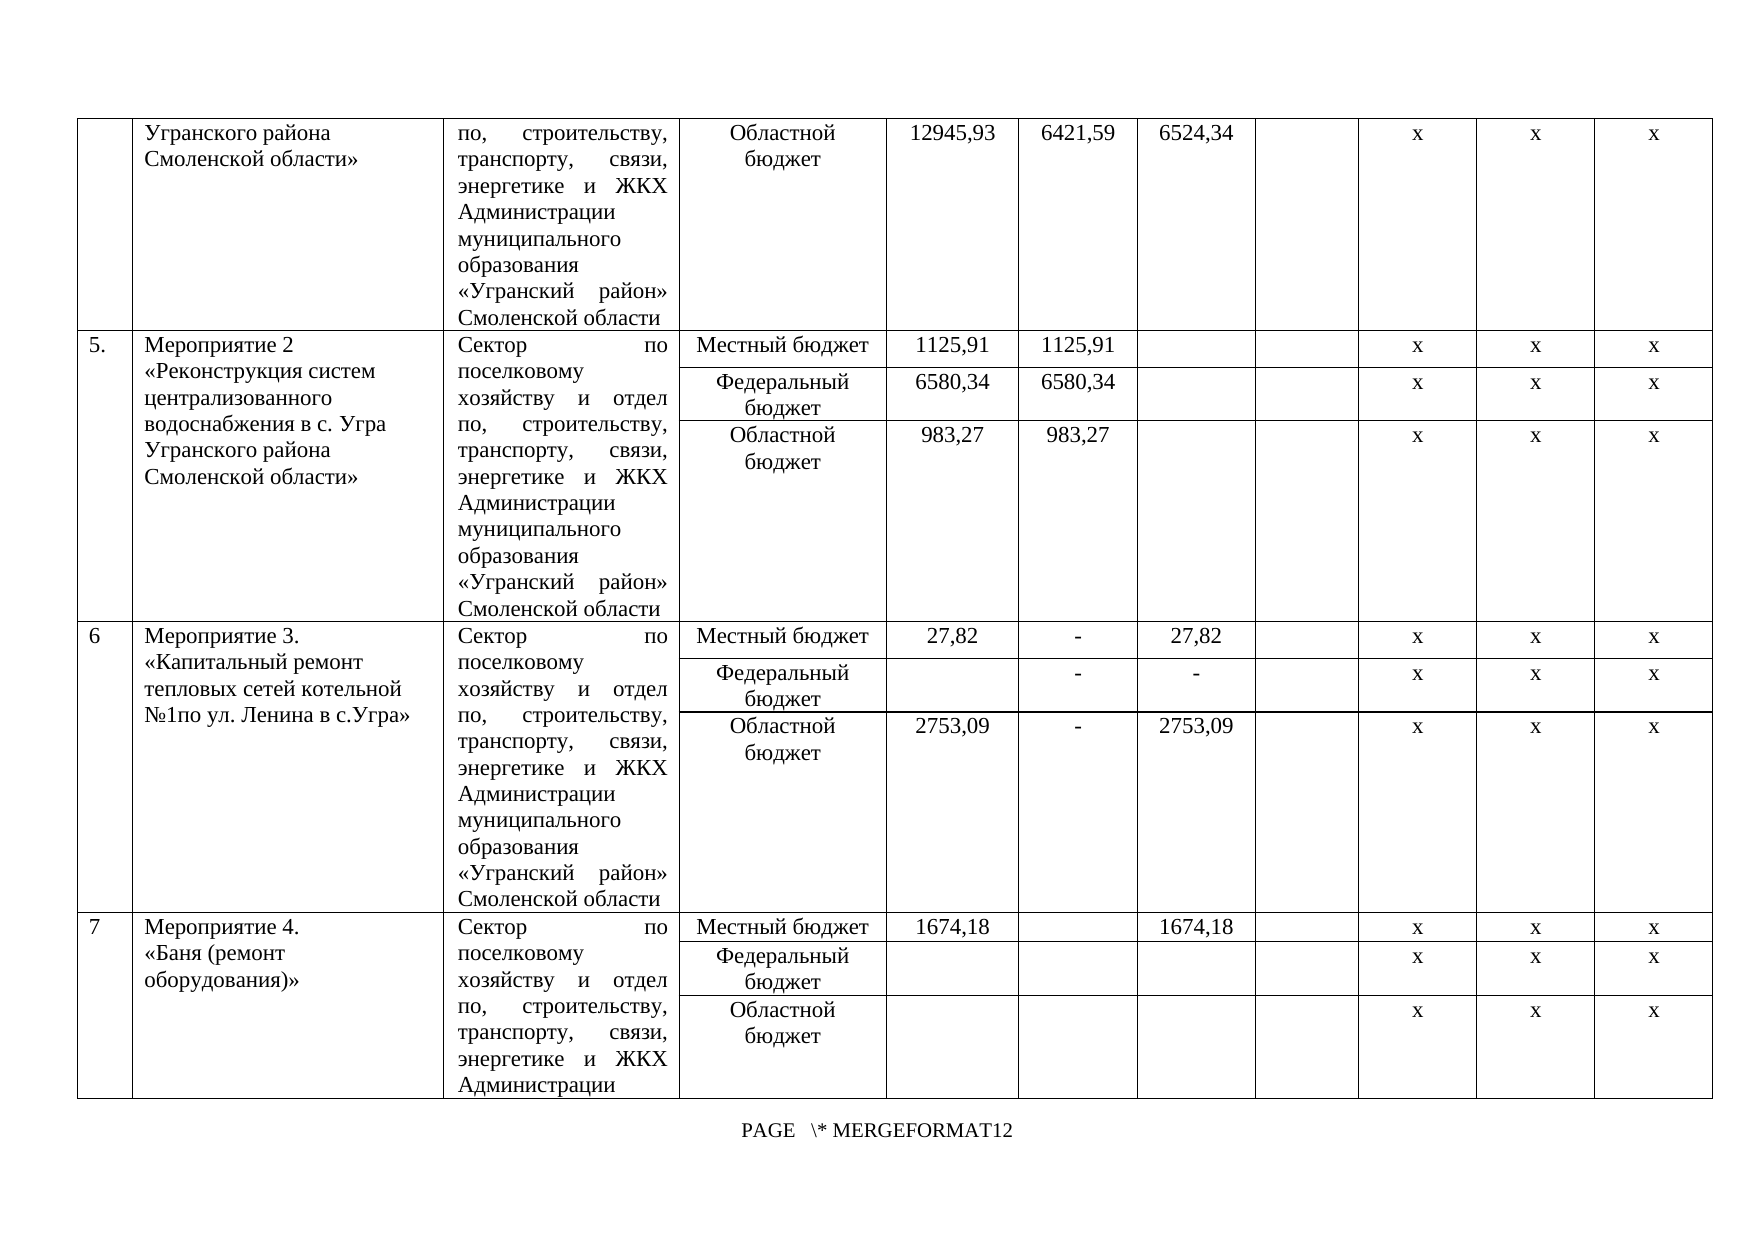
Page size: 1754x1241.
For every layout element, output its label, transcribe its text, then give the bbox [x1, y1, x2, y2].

table_cell х [1359, 942, 1476, 994]
table_cell [1256, 996, 1358, 1097]
table_cell [1256, 659, 1358, 711]
table_cell 2753,09 [887, 713, 1018, 912]
table_cell [1138, 368, 1255, 420]
table_cell 983,27 [887, 421, 1018, 621]
table_cell х [1595, 119, 1712, 330]
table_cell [444, 913, 679, 1097]
table_cell [887, 996, 1018, 1097]
table_cell 6421,59 [1019, 119, 1137, 330]
table_cell [1256, 331, 1358, 367]
table_cell 12945,93 [887, 119, 1018, 330]
table_cell х [1477, 119, 1594, 330]
table_cell 1125,91 [887, 331, 1018, 367]
table_cell Местный бюджет [680, 913, 886, 941]
table_cell 1125,91 [1019, 331, 1137, 367]
table_cell х [1359, 331, 1476, 367]
table_cell х [1595, 368, 1712, 420]
table_cell 5. [78, 331, 132, 621]
table_cell х [1595, 713, 1712, 912]
table_cell х [1595, 622, 1712, 658]
table_cell 7 [78, 913, 132, 1097]
table_cell Областной бюджет [680, 421, 886, 621]
table_cell [1256, 421, 1358, 621]
table_cell х [1477, 421, 1594, 621]
table_cell х [1359, 996, 1476, 1097]
table_cell [1138, 331, 1255, 367]
table_cell Федеральный бюджет [680, 368, 886, 420]
table_cell Федеральный бюджет [680, 659, 886, 711]
table_cell Местный бюджет [680, 331, 886, 367]
table_cell [1256, 713, 1358, 912]
table_cell х [1477, 622, 1594, 658]
table_cell х [1359, 713, 1476, 912]
table_cell - [1019, 622, 1137, 658]
table_cell х [1595, 331, 1712, 367]
table_cell х [1595, 659, 1712, 711]
table_cell [1019, 942, 1137, 994]
table_cell х [1359, 119, 1476, 330]
table_cell х [1595, 913, 1712, 941]
table_cell [1256, 119, 1358, 330]
table_cell [1256, 913, 1358, 941]
table_cell [1256, 368, 1358, 420]
table_cell - [1019, 659, 1137, 711]
table_cell Мероприятие 3. «Капитальный ремонт тепловых сетей котельной №1по ул. Ленина в с.Угра» [133, 622, 443, 912]
table_cell - [1138, 659, 1255, 711]
table_cell 6580,34 [1019, 368, 1137, 420]
table_cell 1674,18 [887, 913, 1018, 941]
table_cell Областной бюджет [680, 119, 886, 330]
table_cell 6580,34 [887, 368, 1018, 420]
table_cell - [1019, 713, 1137, 912]
table_cell х [1595, 942, 1712, 994]
table_cell [1138, 996, 1255, 1097]
table_cell 2753,09 [1138, 713, 1255, 912]
table_cell Областной бюджет [680, 996, 886, 1097]
table_cell х [1595, 996, 1712, 1097]
table_cell [1019, 996, 1137, 1097]
table_cell х [1595, 421, 1712, 621]
table_cell 6 [78, 622, 132, 912]
table_cell х [1359, 622, 1476, 658]
table_cell х [1477, 331, 1594, 367]
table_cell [444, 331, 679, 621]
table_cell 27,82 [887, 622, 1018, 658]
table_cell 1674,18 [1138, 913, 1255, 941]
table_cell х [1477, 713, 1594, 912]
table_cell х [1477, 996, 1594, 1097]
table_cell х [1359, 913, 1476, 941]
table_cell [1256, 622, 1358, 658]
table_cell х [1477, 942, 1594, 994]
table_cell 27,82 [1138, 622, 1255, 658]
table_cell 983,27 [1019, 421, 1137, 621]
table_cell х [1477, 368, 1594, 420]
table_cell [1138, 421, 1255, 621]
table_cell х [1359, 659, 1476, 711]
table_cell [1256, 942, 1358, 994]
table_cell х [1359, 421, 1476, 621]
table_cell [1019, 913, 1137, 941]
table_cell х [1359, 368, 1476, 420]
table_cell х [1477, 913, 1594, 941]
table_cell х [1477, 659, 1594, 711]
table_cell [887, 942, 1018, 994]
table_cell Мероприятие 2 «Реконструкция систем централизованного водоснабжения в с. Угра Угранского района Смоленской области» [133, 331, 443, 621]
table_cell Местный бюджет [680, 622, 886, 658]
table_cell 6524,34 [1138, 119, 1255, 330]
table_cell Областной бюджет [680, 713, 886, 912]
table_cell [1138, 942, 1255, 994]
table_cell Федеральный бюджет [680, 942, 886, 994]
table_cell [887, 659, 1018, 711]
table_cell Мероприятие 4. «Баня (ремонт оборудования)» [133, 913, 443, 1097]
